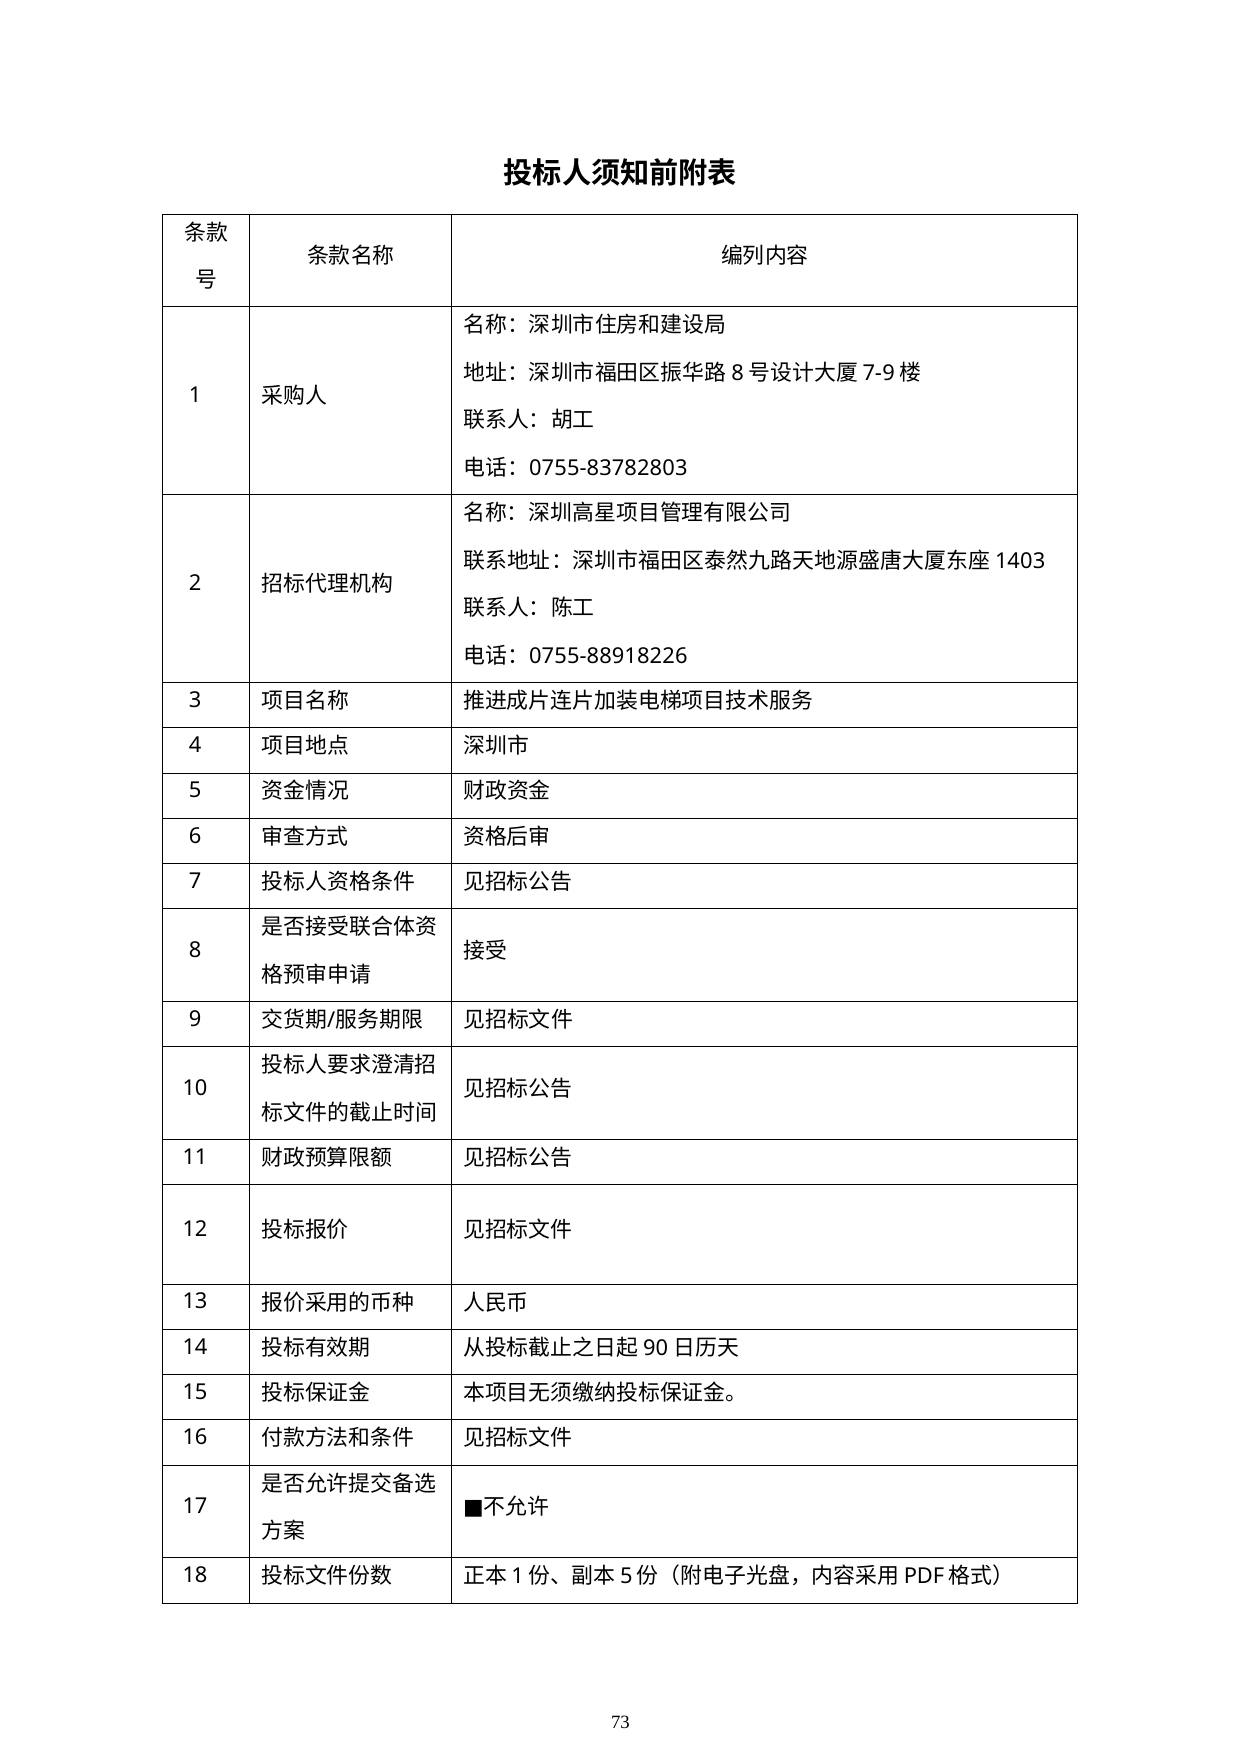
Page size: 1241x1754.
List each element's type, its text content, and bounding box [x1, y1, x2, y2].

table_cell [163, 819, 249, 863]
table_cell 见招标文件 [452, 1420, 1077, 1464]
table_cell [163, 774, 249, 818]
table_header 条款号 [163, 215, 249, 306]
table_cell ■不允许 [452, 1466, 1077, 1557]
table_cell 投标报价 [250, 1185, 451, 1283]
table_cell 见招标公告 [452, 864, 1077, 908]
table_cell 审查方式 [250, 819, 451, 863]
table_cell 采购人 [250, 307, 451, 494]
table_cell [163, 1330, 249, 1374]
text 投标人须知前附表 [162, 150, 1078, 192]
table_cell 交货期/服务期限 [250, 1002, 451, 1046]
table_cell 本项目无须缴纳投标保证金。 [452, 1375, 1077, 1419]
table_cell [163, 495, 249, 682]
table_cell 名称：深圳高星项目管理有限公司 联系地址：深圳市福田区泰然九路天地源盛唐大厦东座1403 联系人：陈工 电话：0755-88918226 [452, 495, 1077, 682]
table_cell [163, 1047, 249, 1139]
table_cell 见招标公告 [452, 1140, 1077, 1184]
table_cell 投标保证金 [250, 1375, 451, 1419]
table_cell [163, 1140, 249, 1184]
table_cell 推进成片连片加装电梯项目技术服务 [452, 683, 1077, 727]
table_cell 是否接受联合体资格预审申请 [250, 909, 451, 1001]
table_cell 投标文件份数 [250, 1558, 451, 1602]
table_cell 人民币 [452, 1285, 1077, 1329]
table_cell 项目地点 [250, 728, 451, 772]
table_cell 投标人要求澄清招标文件的截止时间 [250, 1047, 451, 1139]
table_cell [163, 307, 249, 494]
table_cell [163, 1420, 249, 1464]
table_cell [163, 1466, 249, 1557]
table_cell [163, 864, 249, 908]
table_cell 名称：深圳市住房和建设局 地址：深圳市福田区振华路8号设计大厦7-9楼 联系人：胡工 电话：0755-83782803 [452, 307, 1077, 494]
table_cell [163, 1185, 249, 1283]
table_cell 从投标截止之日起 90 日历天 [452, 1330, 1077, 1374]
table_cell 招标代理机构 [250, 495, 451, 682]
table_cell 是否允许提交备选方案 [250, 1466, 451, 1557]
table_cell 见招标公告 [452, 1047, 1077, 1139]
table_cell [163, 1558, 249, 1602]
table_header 条款名称 [250, 215, 451, 306]
table_cell 财政预算限额 [250, 1140, 451, 1184]
table_cell [163, 1375, 249, 1419]
table_cell [163, 683, 249, 727]
table_cell 见招标文件 [452, 1002, 1077, 1046]
table_cell 正本1份、副本5份（附电子光盘，内容采用PDF格式） [452, 1558, 1077, 1602]
table_cell 资格后审 [452, 819, 1077, 863]
table_cell [163, 1285, 249, 1329]
table_cell 付款方法和条件 [250, 1420, 451, 1464]
table_cell 投标有效期 [250, 1330, 451, 1374]
table_cell 资金情况 [250, 774, 451, 818]
table_cell [163, 728, 249, 772]
table_cell 见招标文件 [452, 1185, 1077, 1283]
table_cell 项目名称 [250, 683, 451, 727]
table_cell 接受 [452, 909, 1077, 1001]
table_cell [163, 1002, 249, 1046]
table_cell 深圳市 [452, 728, 1077, 772]
table_header 编列内容 [452, 215, 1077, 306]
table_cell 投标人资格条件 [250, 864, 451, 908]
table_cell [163, 909, 249, 1001]
table_cell 报价采用的币种 [250, 1285, 451, 1329]
table_cell 财政资金 [452, 774, 1077, 818]
